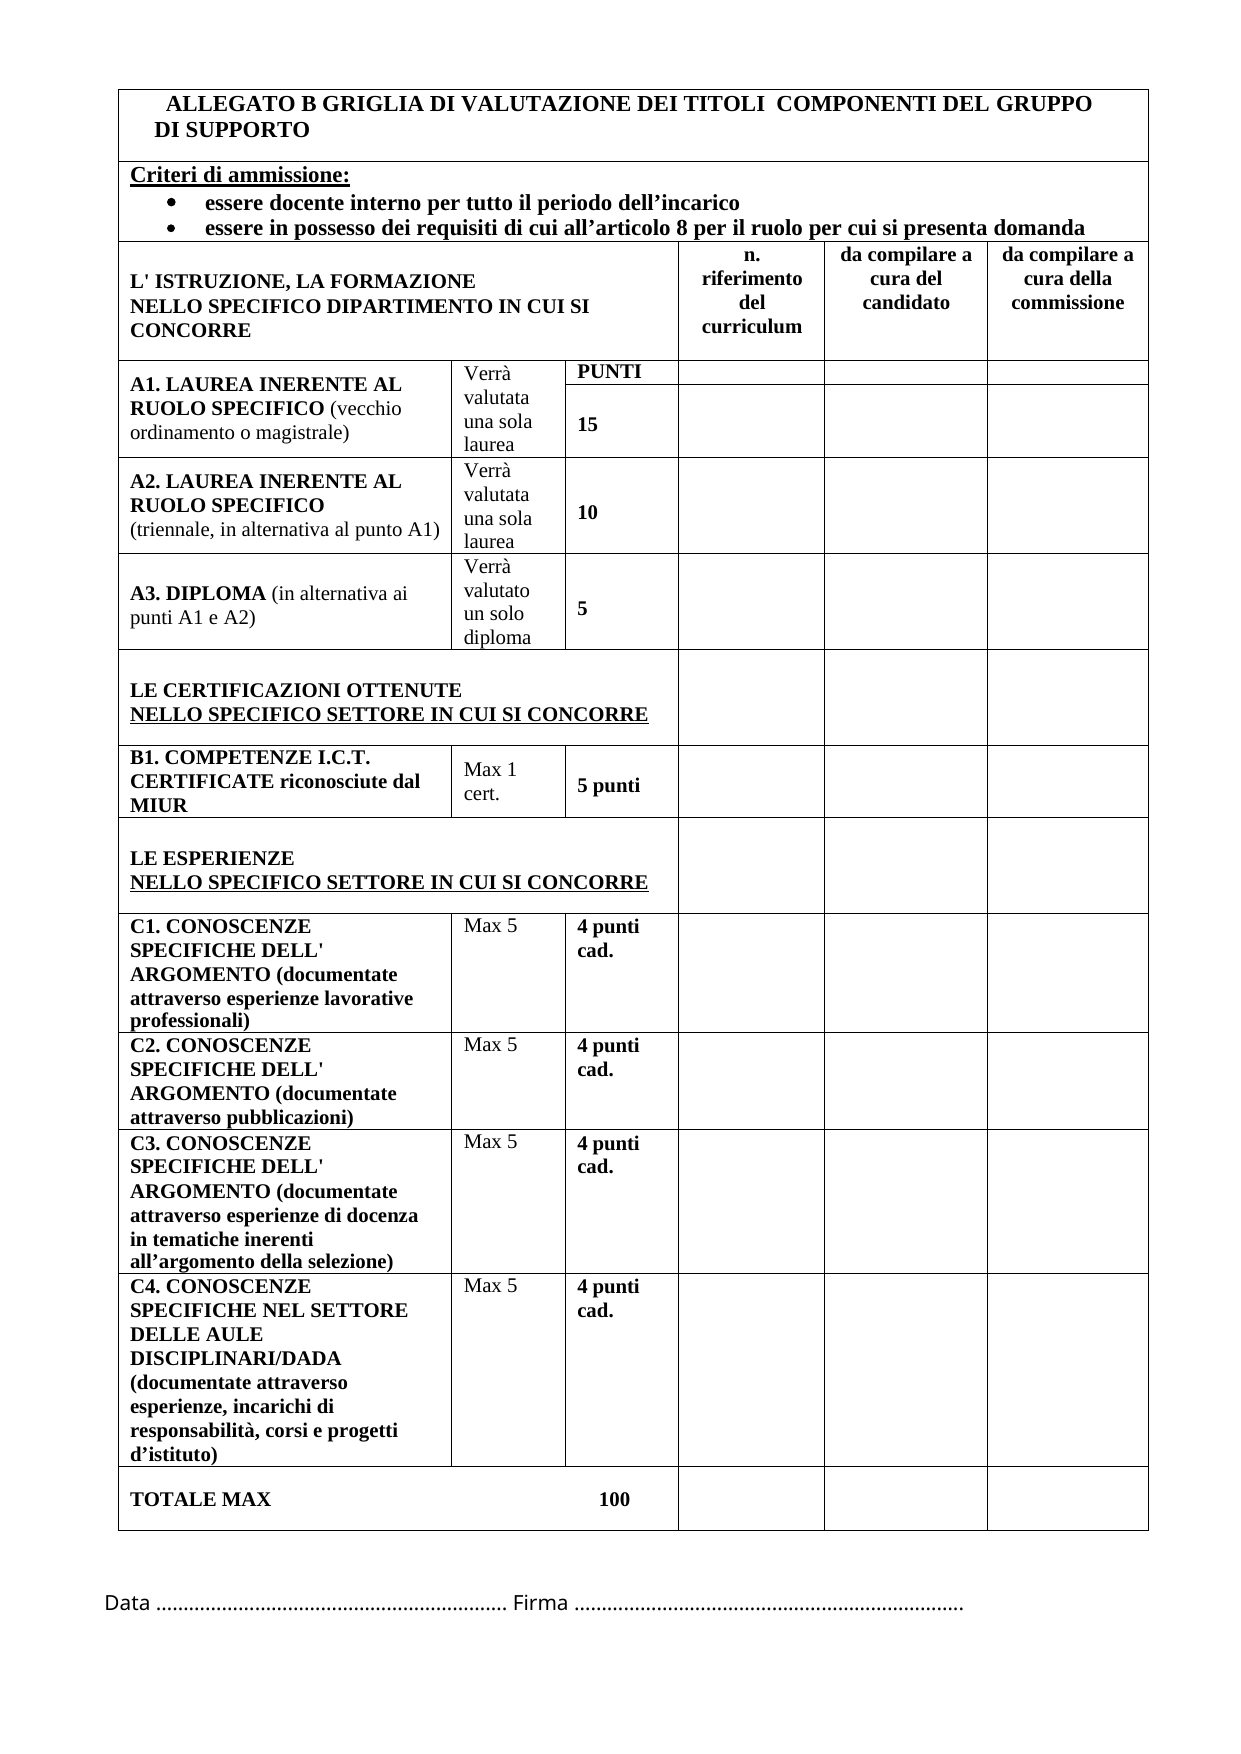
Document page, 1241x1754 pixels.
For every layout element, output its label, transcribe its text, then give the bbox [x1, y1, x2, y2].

table_cell Max 5 [452, 914, 565, 1032]
table_cell [679, 818, 824, 913]
table_cell n. riferimento del curriculum [679, 242, 824, 360]
table_cell [679, 1467, 824, 1530]
table_cell 4 punti cad. [566, 1033, 678, 1129]
table_cell TOTALE MAX 100 [119, 1467, 678, 1530]
table_cell [988, 554, 1148, 649]
table_cell B1. COMPETENZE I.C.T. CERTIFICATE riconosciute dal MIUR [119, 746, 451, 817]
table_cell Max 5 [452, 1130, 565, 1273]
table_cell [825, 650, 987, 745]
table_cell [825, 1467, 987, 1530]
table_cell [988, 914, 1148, 1032]
table_cell [679, 1033, 824, 1129]
table_cell [988, 361, 1148, 384]
table_cell 5 punti [566, 746, 678, 817]
table_cell [679, 458, 824, 553]
table_cell [988, 1274, 1148, 1466]
table_cell [679, 385, 824, 457]
table_cell [825, 1130, 987, 1273]
table_cell [988, 1033, 1148, 1129]
table_cell A2. LAUREA INERENTE AL RUOLO SPECIFICO (triennale, in alternativa al punto A1) [119, 458, 451, 553]
table_cell L' ISTRUZIONE, LA FORMAZIONE NELLO SPECIFICO DIPARTIMENTO IN CUI SI CONCORRE [119, 242, 678, 360]
table_cell 10 [566, 458, 678, 553]
table_cell [679, 1130, 824, 1273]
table_cell da compilare a cura del candidato [825, 242, 987, 360]
table_header ALLEGATO B GRIGLIA DI VALUTAZIONE DEI TITOLI COMPONENTI DEL GRUPPO DI SUPPORTO [119, 90, 1148, 161]
table_cell LE CERTIFICAZIONI OTTENUTE NELLO SPECIFICO SETTORE IN CUI SI CONCORRE [119, 650, 678, 745]
table_cell C2. CONOSCENZE SPECIFICHE DELL' ARGOMENTO (documentate attraverso pubblicazioni) [119, 1033, 451, 1129]
table_cell PUNTI [566, 361, 678, 384]
table_cell C4. CONOSCENZE SPECIFICHE NEL SETTORE DELLE AULE DISCIPLINARI/DADA (documentate attraverso esperienze, incarichi di responsabilità, corsi e progetti d’istituto) [119, 1274, 451, 1466]
table_cell [825, 818, 987, 913]
table_cell [825, 746, 987, 817]
table_cell C3. CONOSCENZE SPECIFICHE DELL' ARGOMENTO (documentate attraverso esperienze di docenza in tematiche inerenti all’argomento della selezione) [119, 1130, 451, 1273]
table_cell 15 [566, 385, 678, 457]
table_cell 5 [566, 554, 678, 649]
table_cell [825, 914, 987, 1032]
table_cell [825, 1274, 987, 1466]
table_cell [988, 818, 1148, 913]
table_cell [988, 1467, 1148, 1530]
table_cell [679, 650, 824, 745]
table_cell 4 punti cad. [566, 1274, 678, 1466]
table_cell [679, 361, 824, 384]
table_cell 4 punti cad. [566, 1130, 678, 1273]
table_cell [988, 458, 1148, 553]
table_cell Max 5 [452, 1033, 565, 1129]
table_cell [988, 1130, 1148, 1273]
table_cell Max 1 cert. [452, 746, 565, 817]
table_cell Max 5 [452, 1274, 565, 1466]
table_cell Verrà valutata una sola laurea [452, 458, 565, 553]
table_cell da compilare a cura della commissione [988, 242, 1148, 360]
table_cell A1. LAUREA INERENTE AL RUOLO SPECIFICO (vecchio ordinamento o magistrale) [119, 361, 451, 457]
table_cell [988, 650, 1148, 745]
table_cell [679, 746, 824, 817]
table_cell [825, 361, 987, 384]
table_cell LE ESPERIENZE NELLO SPECIFICO SETTORE IN CUI SI CONCORRE [119, 818, 678, 913]
table_cell [825, 458, 987, 553]
table_cell [679, 554, 824, 649]
table_cell [988, 746, 1148, 817]
table_cell A3. DIPLOMA (in alternativa ai punti A1 e A2) [119, 554, 451, 649]
text Data ………………………………………………………. Firma …………………………………………………………….. [104, 1588, 1194, 1616]
table_cell [679, 914, 824, 1032]
table_cell C1. CONOSCENZE SPECIFICHE DELL' ARGOMENTO (documentate attraverso esperienze lavorative professionali) [119, 914, 451, 1032]
table_cell [988, 385, 1148, 457]
table_cell Verrà valutata una sola laurea [452, 361, 565, 457]
table_cell Criteri di ammissione: essere docente interno per tutto il periodo dell’incarico essere in possesso dei requisiti di cui all’articolo 8 per il ruolo per cui si presenta domanda [119, 162, 1148, 241]
table_cell [825, 385, 987, 457]
table_cell [825, 1033, 987, 1129]
table_cell [825, 554, 987, 649]
table_cell Verrà valutato un solo diploma [452, 554, 565, 649]
table_cell [679, 1274, 824, 1466]
table_cell 4 punti cad. [566, 914, 678, 1032]
